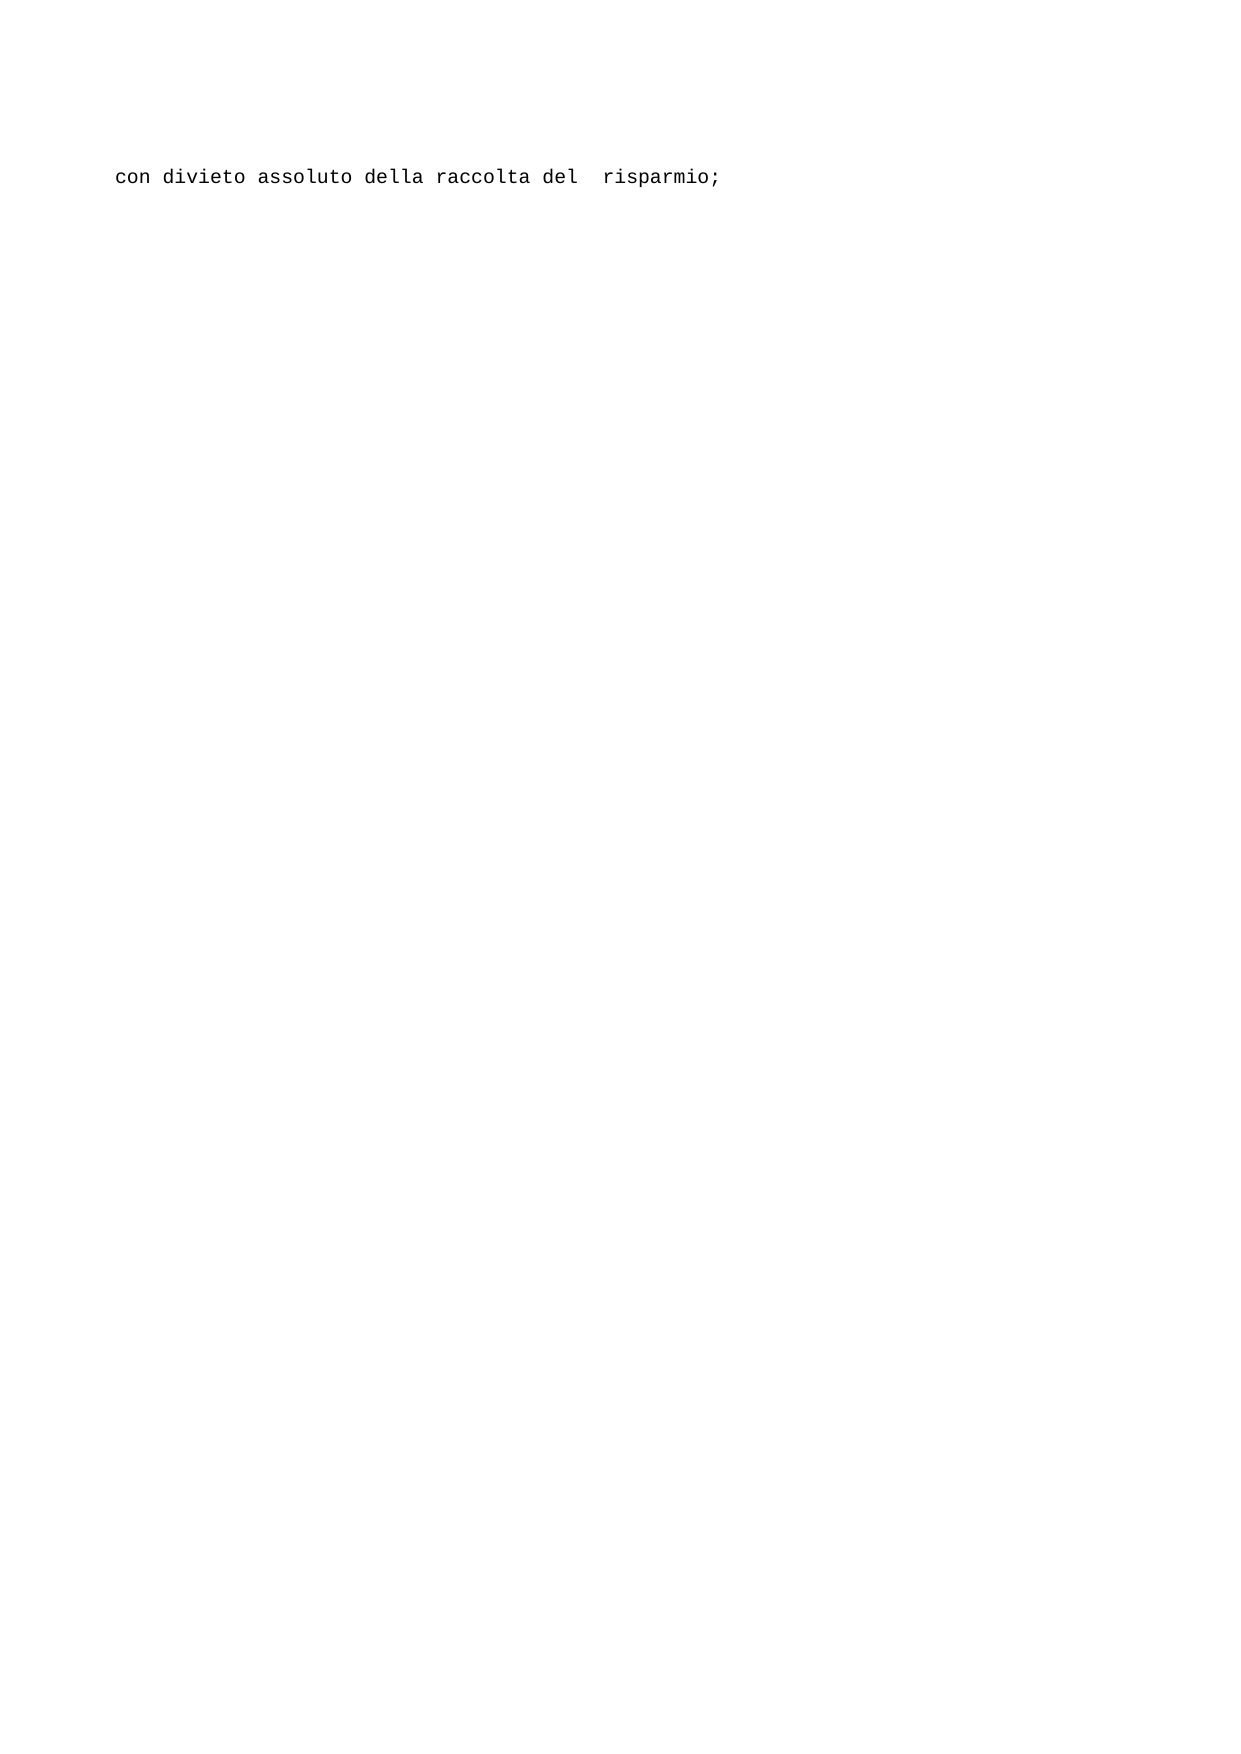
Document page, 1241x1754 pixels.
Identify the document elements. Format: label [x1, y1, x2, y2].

list [115, 167, 1127, 189]
